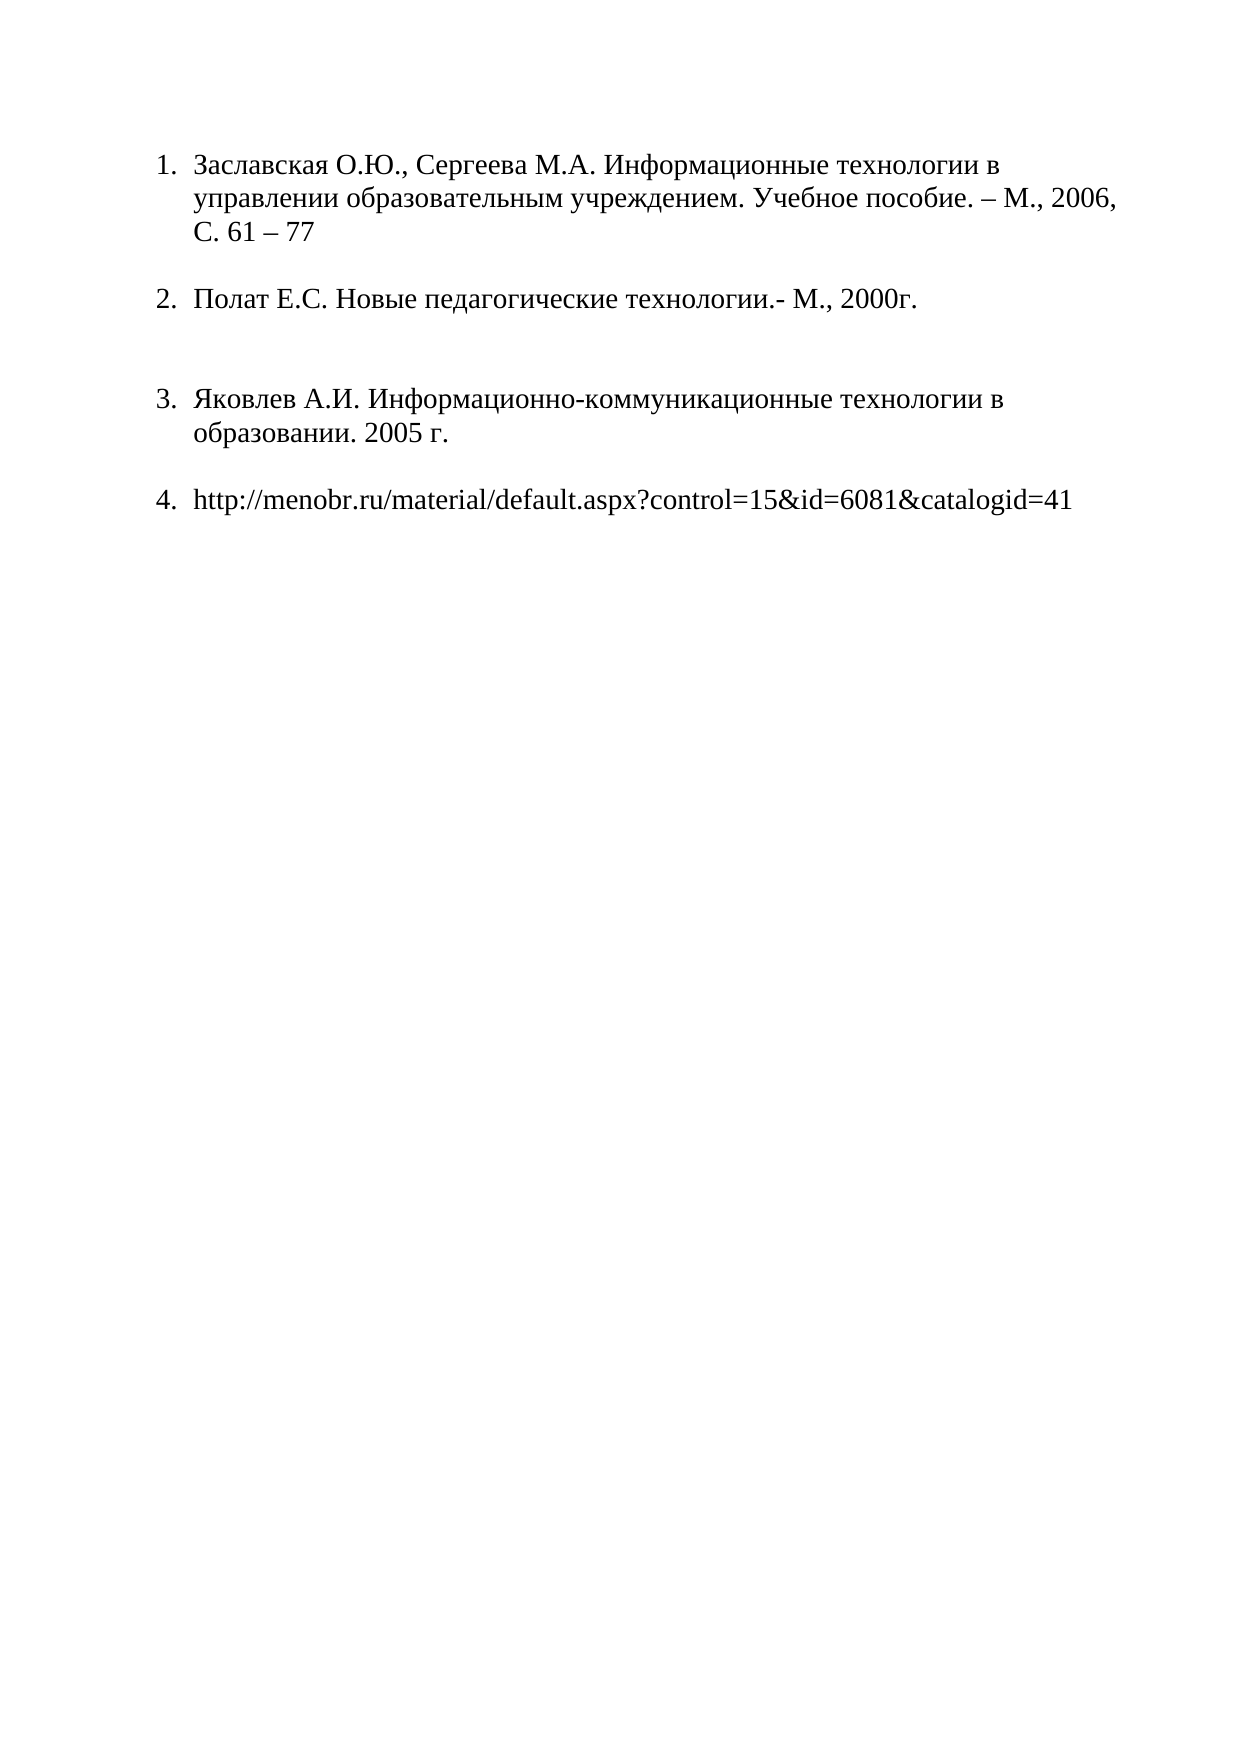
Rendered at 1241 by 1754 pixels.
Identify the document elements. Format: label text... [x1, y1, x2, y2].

list Яковлев А.И. Информационно-коммуникационные технологии в образовании. 2005 г. [156, 382, 1122, 449]
list Заславская О.Ю., Сергеева М.А. Информационные технологии в управлении образовательным учреждением. Учебное пособие. – М., 2006, С. 61 – 77 [156, 147, 1122, 247]
list Полат Е.С. Новые педагогические технологии.- М., 2000г. [156, 281, 1122, 314]
list http://menobr.ru/material/default.aspx?control=15&id=6081&catalogid=41 [156, 482, 1122, 516]
